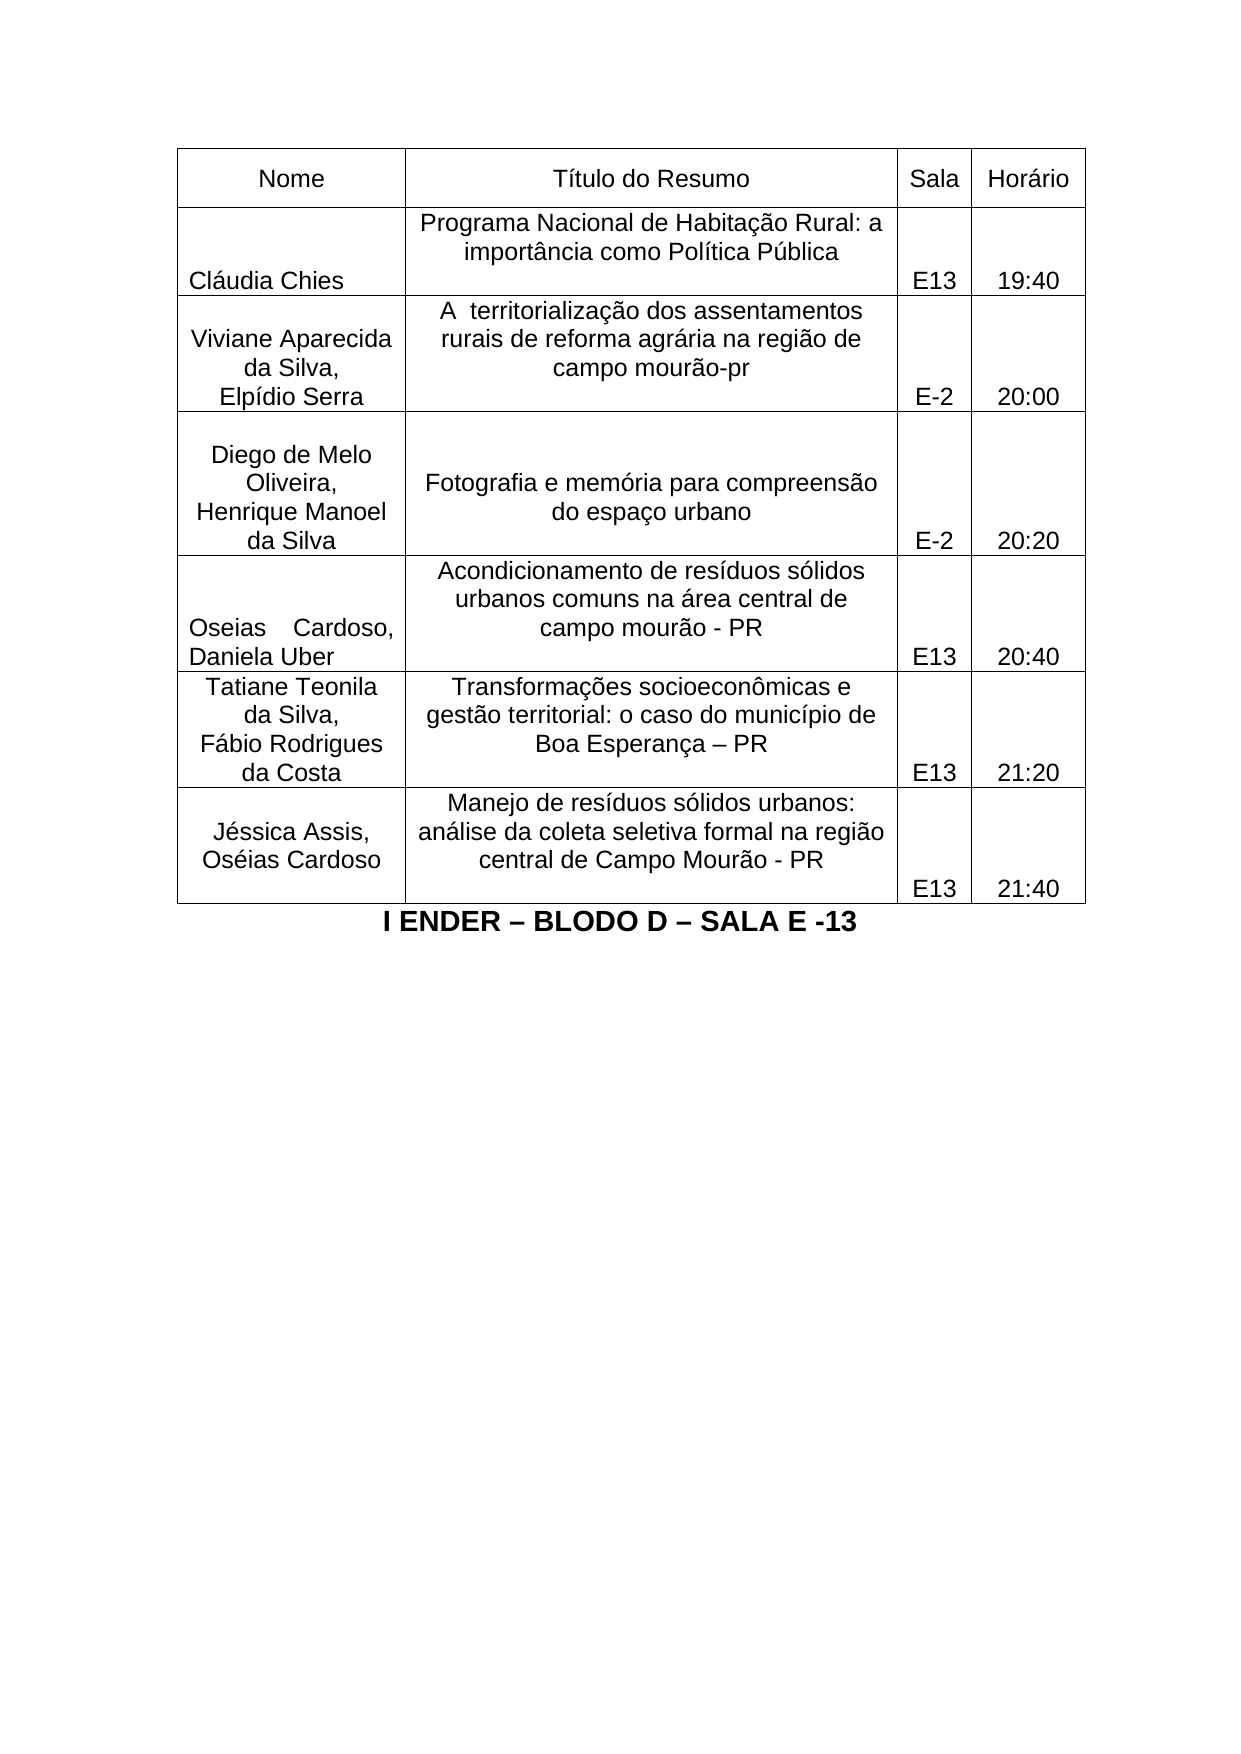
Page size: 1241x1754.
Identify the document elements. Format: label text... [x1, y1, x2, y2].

table_cell Oseias Cardoso, Daniela Uber [178, 556, 405, 671]
table_cell Fotografia e memória para compreensão do espaço urbano [406, 412, 897, 555]
table_cell Viviane Aparecida da Silva, Elpídio Serra [178, 296, 405, 411]
table_cell Acondicionamento de resíduos sólidos urbanos comuns na área central de campo mourão - PR [406, 556, 897, 671]
table_cell Transformações socioeconômicas e gestão territorial: o caso do município de Boa Esperança – PR [406, 672, 897, 787]
table_header Horário [972, 149, 1085, 207]
table_cell 20:00 [972, 296, 1085, 411]
table_cell A territorialização dos assentamentos rurais de reforma agrária na região de campo mourão-pr [406, 296, 897, 411]
table_cell E13 [898, 788, 971, 903]
table_cell 20:40 [972, 556, 1085, 671]
table_cell Jéssica Assis, Oséias Cardoso [178, 788, 405, 903]
table_cell 21:40 [972, 788, 1085, 903]
table_cell Diego de Melo Oliveira, Henrique Manoel da Silva [178, 412, 405, 555]
table_cell Tatiane Teonila da Silva, Fábio Rodrigues da Costa [178, 672, 405, 787]
table_cell Programa Nacional de Habitação Rural: a importância como Política Pública [406, 208, 897, 294]
table_cell E13 [898, 556, 971, 671]
table_cell E13 [898, 208, 971, 294]
table_cell E-2 [898, 412, 971, 555]
table_cell 21:20 [972, 672, 1085, 787]
table_cell E13 [898, 672, 971, 787]
table_cell 19:40 [972, 208, 1085, 294]
table_cell Manejo de resíduos sólidos urbanos: análise da coleta seletiva formal na região central de Campo Mourão - PR [406, 788, 897, 903]
text I ENDER – BLODO D – SALA E -13 [177, 904, 1063, 937]
table_cell 20:20 [972, 412, 1085, 555]
table_header Sala [898, 149, 971, 207]
table_cell E-2 [898, 296, 971, 411]
table_header Título do Resumo [406, 149, 897, 207]
table_cell Cláudia Chies [178, 208, 405, 294]
table_header Nome [178, 149, 405, 207]
